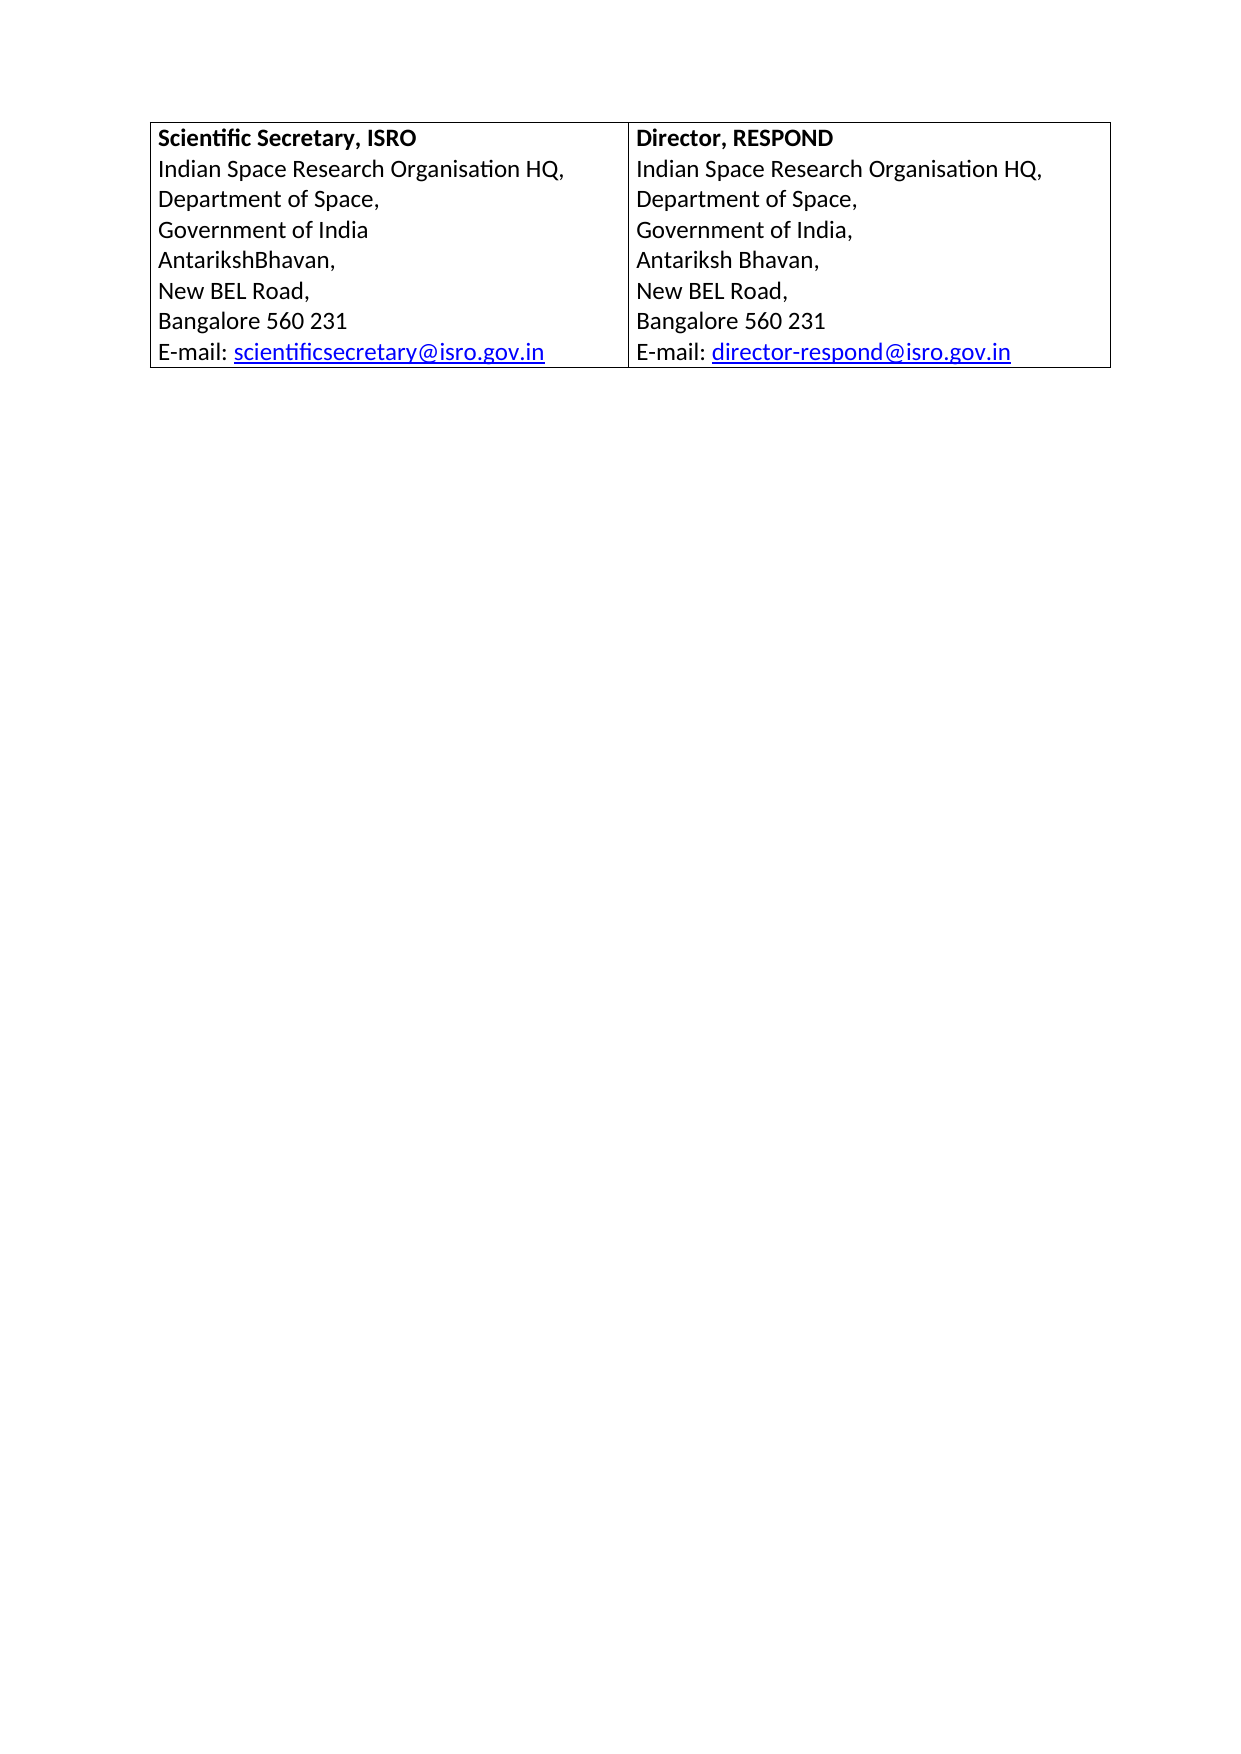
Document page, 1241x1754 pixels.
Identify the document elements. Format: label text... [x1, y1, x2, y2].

table_header Scientific Secretary, ISRO Indian Space Research Organisation HQ, Department of Space, Government of India AntarikshBhavan, New BEL Road, Bangalore 560 231 E-mail: scientificsecretary@isro.gov.in [151, 123, 628, 367]
table_header Director, RESPOND Indian Space Research Organisation HQ, Department of Space, Government of India, Antariksh Bhavan, New BEL Road, Bangalore 560 231 E-mail: director-respond@isro.gov.in [629, 123, 1110, 367]
